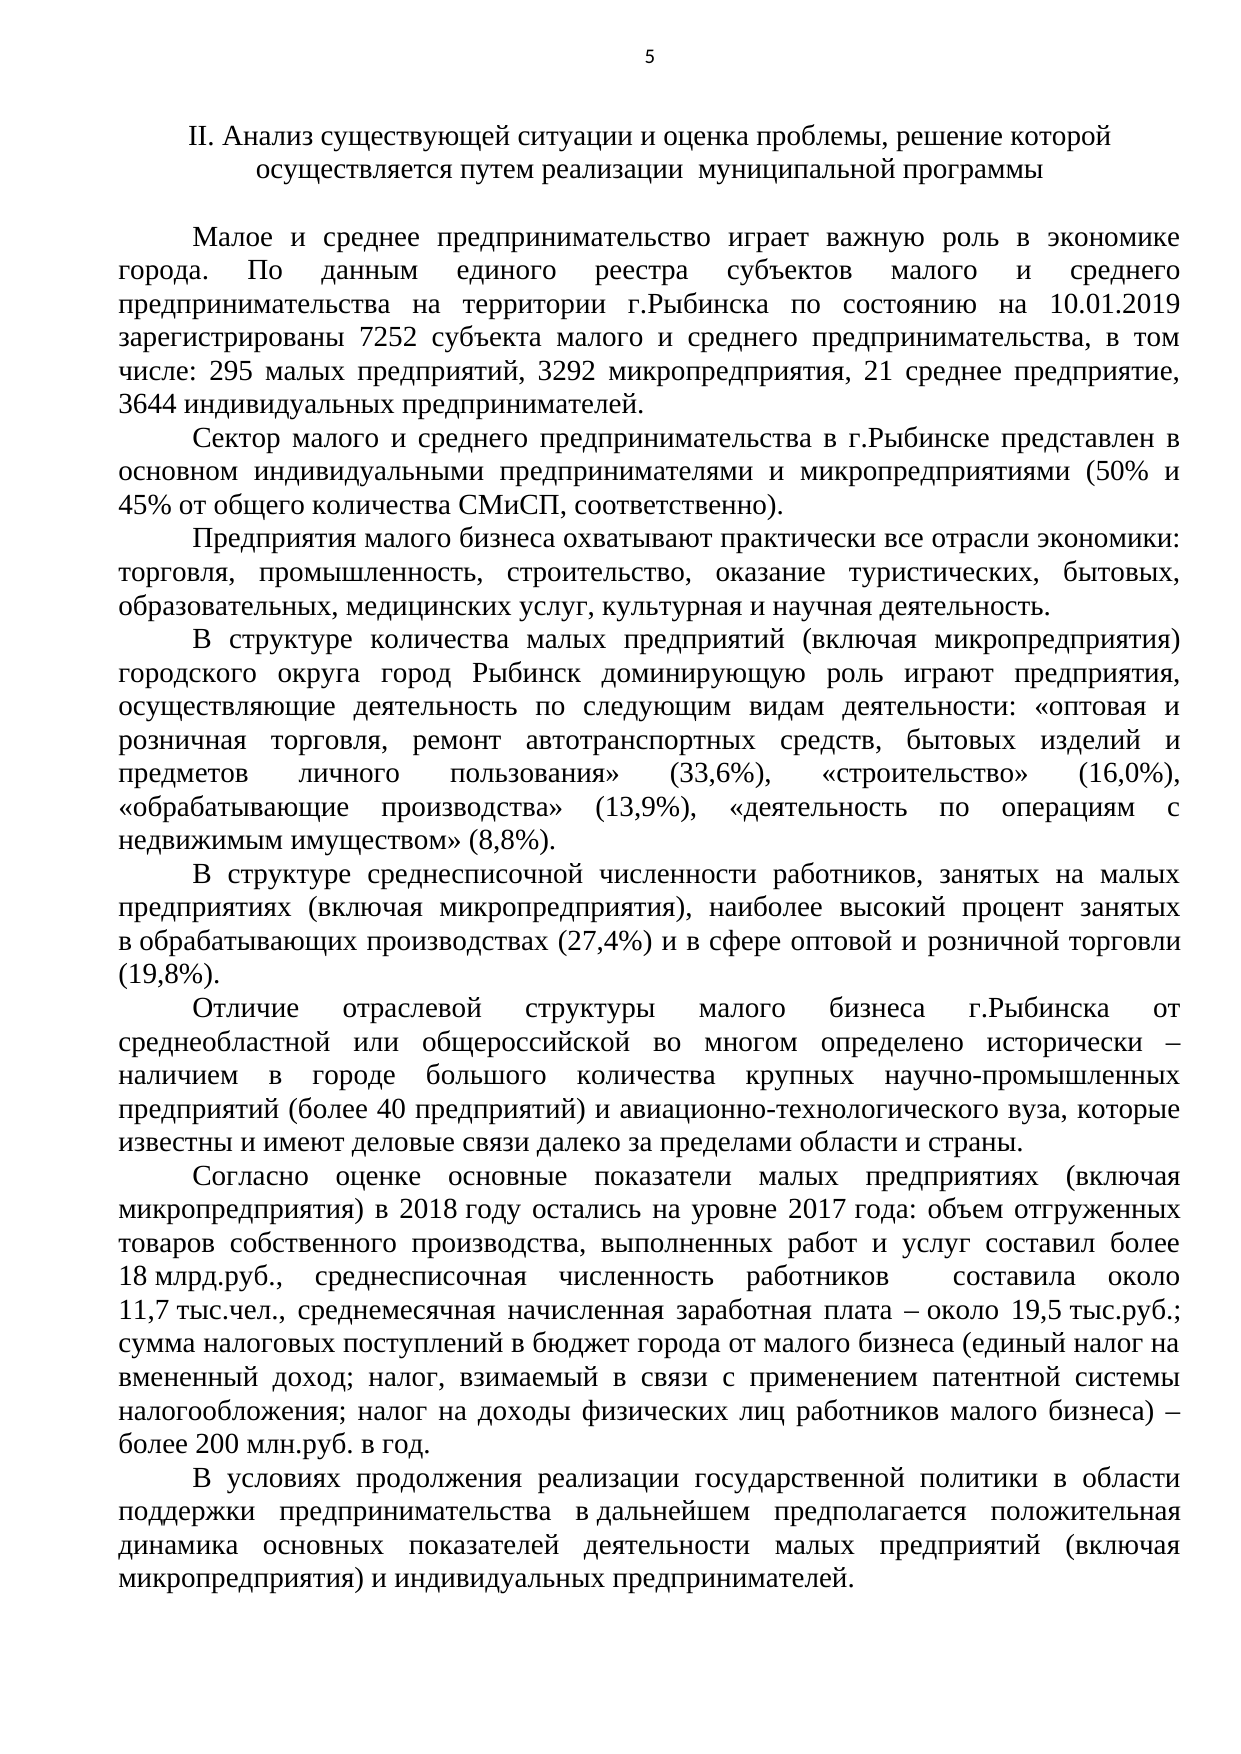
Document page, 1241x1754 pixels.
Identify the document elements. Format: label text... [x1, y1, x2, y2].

text Отличие отраслевой структуры малого бизнеса г.Рыбинска от среднеобластной или общероссийской во многом определено исторически – наличием в городе большого количества крупных научно-промышленных предприятий (более 40 предприятий) и авиационно-технологического вуза, которые известны и имеют деловые связи далеко за пределами области и страны. [118, 990, 1181, 1158]
text В структуре среднесписочной численности работников, занятых на малых предприятиях (включая микропредприятия), наиболее высокий процент занятых в обрабатывающих производствах (27,4%) и в сфере оптовой и розничной торговли (19,8%). [118, 856, 1181, 990]
text Сектор малого и среднего предпринимательства в г.Рыбинске представлен в основном индивидуальными предпринимателями и микропредприятиями (50% и 45% от общего количества СМиСП, соответственно). [118, 420, 1181, 521]
text Согласно оценке основные показатели малых предприятиях (включая микропредприятия) в 2018 году остались на уровне 2017 года: объем отгруженных товаров собственного производства, выполненных работ и услуг составил более 18 млрд.руб., среднесписочная численность работников составила около 11,7 тыс.чел., среднемесячная начисленная заработная плата – около 19,5 тыс.руб.; сумма налоговых поступлений в бюджет города от малого бизнеса (единый налог на вмененный доход; налог, взимаемый в связи с применением патентной системы налогообложения; налог на доходы физических лиц работников малого бизнеса) – более 200 млн.руб. в год. [118, 1158, 1181, 1460]
text В структуре количества малых предприятий (включая микропредприятия) городского округа город Рыбинск доминирующую роль играют предприятия, осуществляющие деятельность по следующим видам деятельности: «оптовая и розничная торговля, ремонт автотранспортных средств, бытовых изделий и предметов личного пользования» (33,6%), «строительство» (16,0%), «обрабатывающие производства» (13,9%), «деятельность по операциям с недвижимым имуществом» (8,8%). [118, 621, 1181, 856]
text II. Анализ существующей ситуации и оценка проблемы, решение которой осуществляется путем реализации муниципальной программы [118, 118, 1181, 185]
text В условиях продолжения реализации государственной политики в области поддержки предпринимательства в дальнейшем предполагается положительная динамика основных показателей деятельности малых предприятий (включая микропредприятия) и индивидуальных предпринимателей. [118, 1460, 1181, 1594]
text Предприятия малого бизнеса охватывают практически все отрасли экономики: торговля, промышленность, строительство, оказание туристических, бытовых, образовательных, медицинских услуг, культурная и научная деятельность. [118, 521, 1181, 621]
text Малое и среднее предпринимательство играет важную роль в экономике города. По данным единого реестра субъектов малого и среднего предпринимательства на территории г.Рыбинска по состоянию на 10.01.2019 зарегистрированы 7252 субъекта малого и среднего предпринимательства, в том числе: 295 малых предприятий, 3292 микропредприятия, 21 среднее предприятие, 3644 индивидуальных предпринимателей. [118, 219, 1181, 420]
